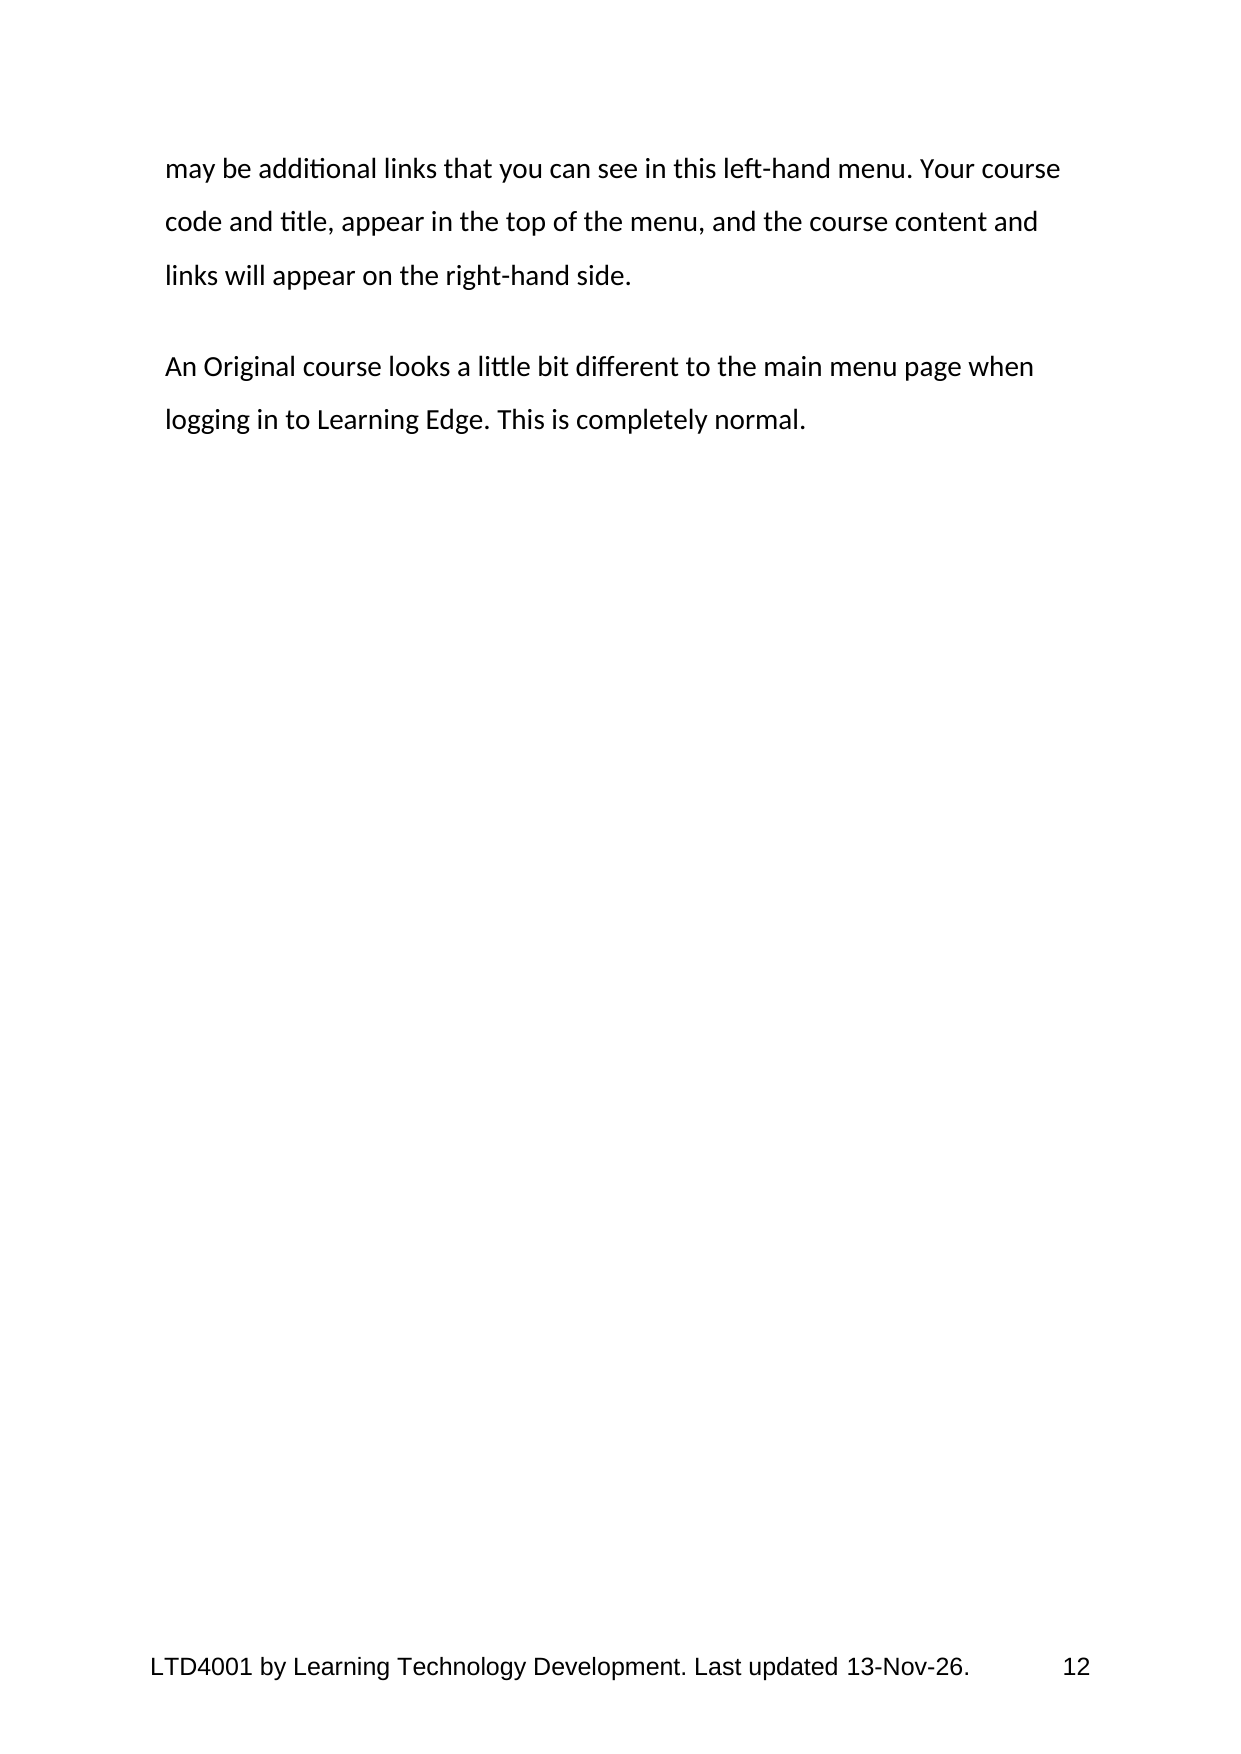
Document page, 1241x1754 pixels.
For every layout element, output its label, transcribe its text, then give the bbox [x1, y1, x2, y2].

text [165, 150, 1070, 292]
text An Original course looks a little bit different to the main menu page when logging in to Learning Edge. This is completely normal. [165, 348, 1070, 437]
